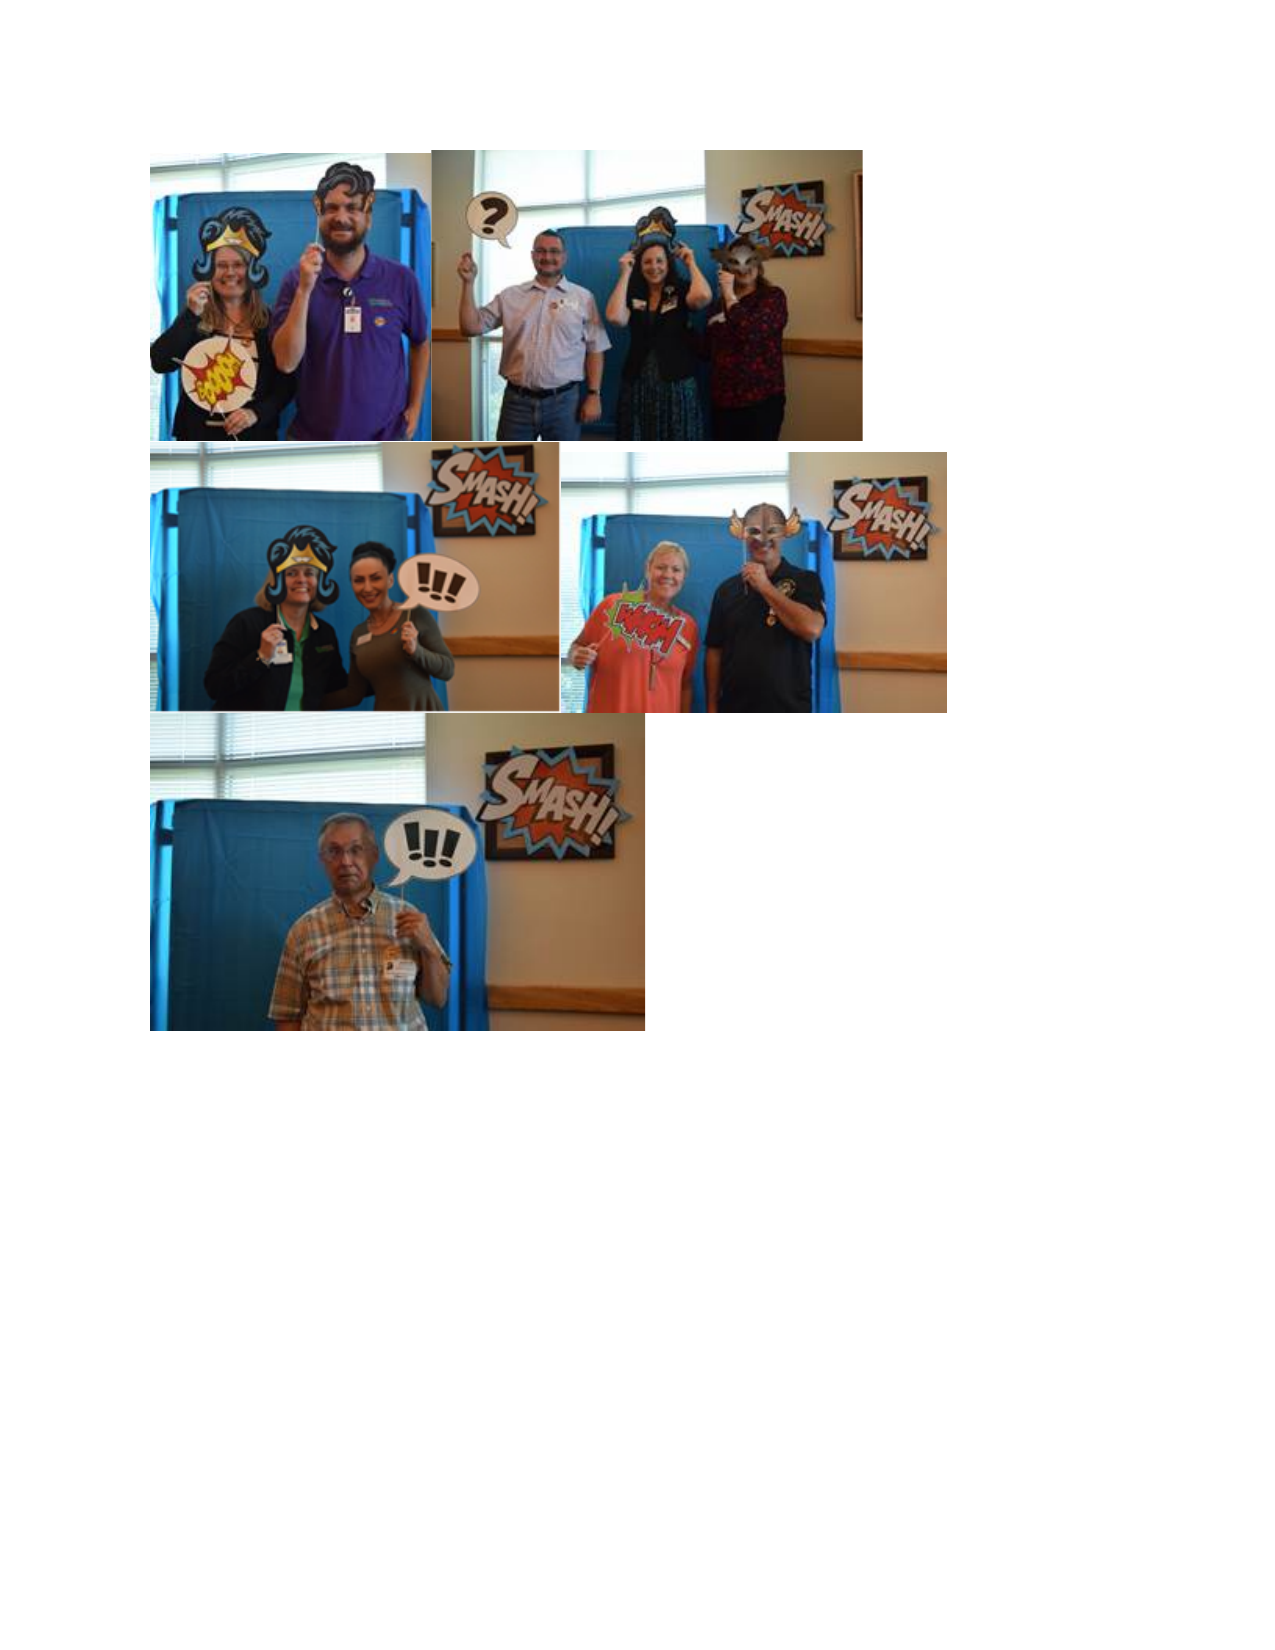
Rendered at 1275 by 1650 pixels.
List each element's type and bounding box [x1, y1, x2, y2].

picture [150, 150, 863, 441]
picture [150, 442, 947, 1031]
